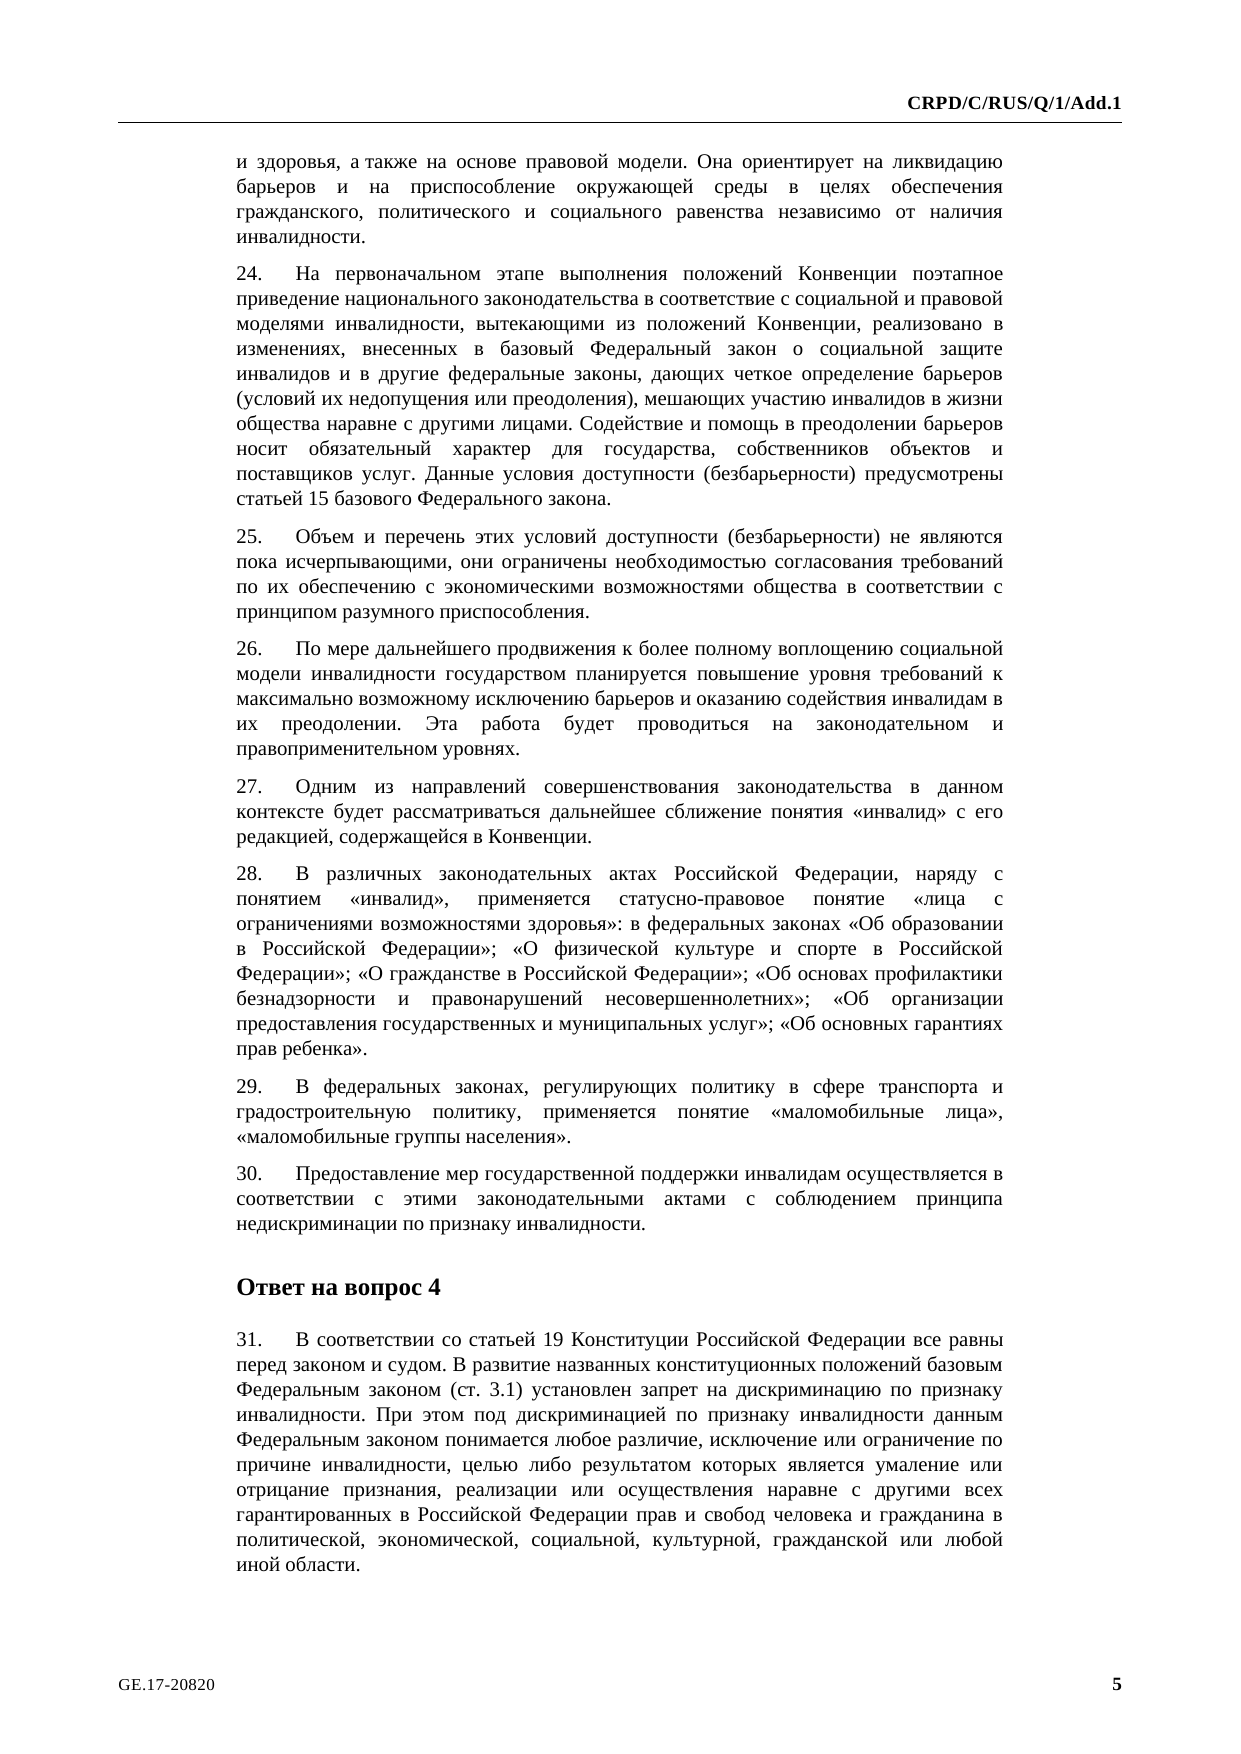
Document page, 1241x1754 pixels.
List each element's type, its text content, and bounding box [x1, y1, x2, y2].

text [236, 148, 1004, 248]
text Ответ на вопрос 4 [118, 1273, 1004, 1301]
text 28. В различных законодательных актах Российской Федерации, наряду с понятием «инвалид», применяется статусно-правовое понятие «лица с ограничениями возможностями здоровья»: в федеральных законах «Об образовании в Российской Федерации»; «О физической культуре и спорте в Российской Федерации»; «О гражданстве в Российской Федерации»; «Об основах профилактики безнадзорности и правонарушений несовершеннолетних»; «Об организации предоставления государственных и муниципальных услуг»; «Об основных гарантиях прав ребенка». [236, 860, 1004, 1060]
text 31. В соответствии со статьей 19 Конституции Российской Федерации все равны перед законом и судом. В развитие названных конституционных положений базовым Федеральным законом (ст. 3.1) установлен запрет на дискриминацию по признаку инвалидности. При этом под дискриминацией по признаку инвалидности данным Федеральным законом понимается любое различие, исключение или ограничение по причине инвалидности, целью либо результатом которых является умаление или отрицание признания, реализации или осуществления наравне с другими всех гарантированных в Российской Федерации прав и свобод человека и гражданина в политической, экономической, социальной, культурной, гражданской или любой иной области. [236, 1326, 1004, 1576]
text 24. На первоначальном этапе выполнения положений Конвенции поэтапное приведение национального законодательства в соответствие с социальной и правовой моделями инвалидности, вытекающими из положений Конвенции, реализовано в изменениях, внесенных в базовый Федеральный закон о социальной защите инвалидов и в другие федеральные законы, дающих четкое определение барьеров (условий их недопущения или преодоления), мешающих участию инвалидов в жизни общества наравне с другими лицами. Содействие и помощь в преодолении барьеров носит обязательный характер для государства, собственников объектов и поставщиков услуг. Данные условия доступности (безбарьерности) предусмотрены статьей 15 базового Федерального закона. [236, 260, 1004, 510]
text 29. В федеральных законах, регулирующих политику в сфере транспорта и градостроительную политику, применяется понятие «маломобильные лица», «маломобильные группы населения». [236, 1073, 1004, 1148]
text 26. По мере дальнейшего продвижения к более полному воплощению социальной модели инвалидности государством планируется повышение уровня требований к максимально возможному исключению барьеров и оказанию содействия инвалидам в их преодолении. Эта работа будет проводиться на законодательном и правоприменительном уровнях. [236, 635, 1004, 760]
text 25. Объем и перечень этих условий доступности (безбарьерности) не являются пока исчерпывающими, они ограничены необходимостью согласования требований по их обеспечению с экономическими возможностями общества в соответствии с принципом разумного приспособления. [236, 523, 1004, 623]
text 30. Предоставление мер государственной поддержки инвалидам осуществляется в соответствии с этими законодательными актами с соблюдением принципа недискриминации по признаку инвалидности. [236, 1160, 1004, 1235]
text 27. Одним из направлений совершенствования законодательства в данном контексте будет рассматриваться дальнейшее сближение понятия «инвалид» с его редакцией, содержащейся в Конвенции. [236, 773, 1004, 848]
